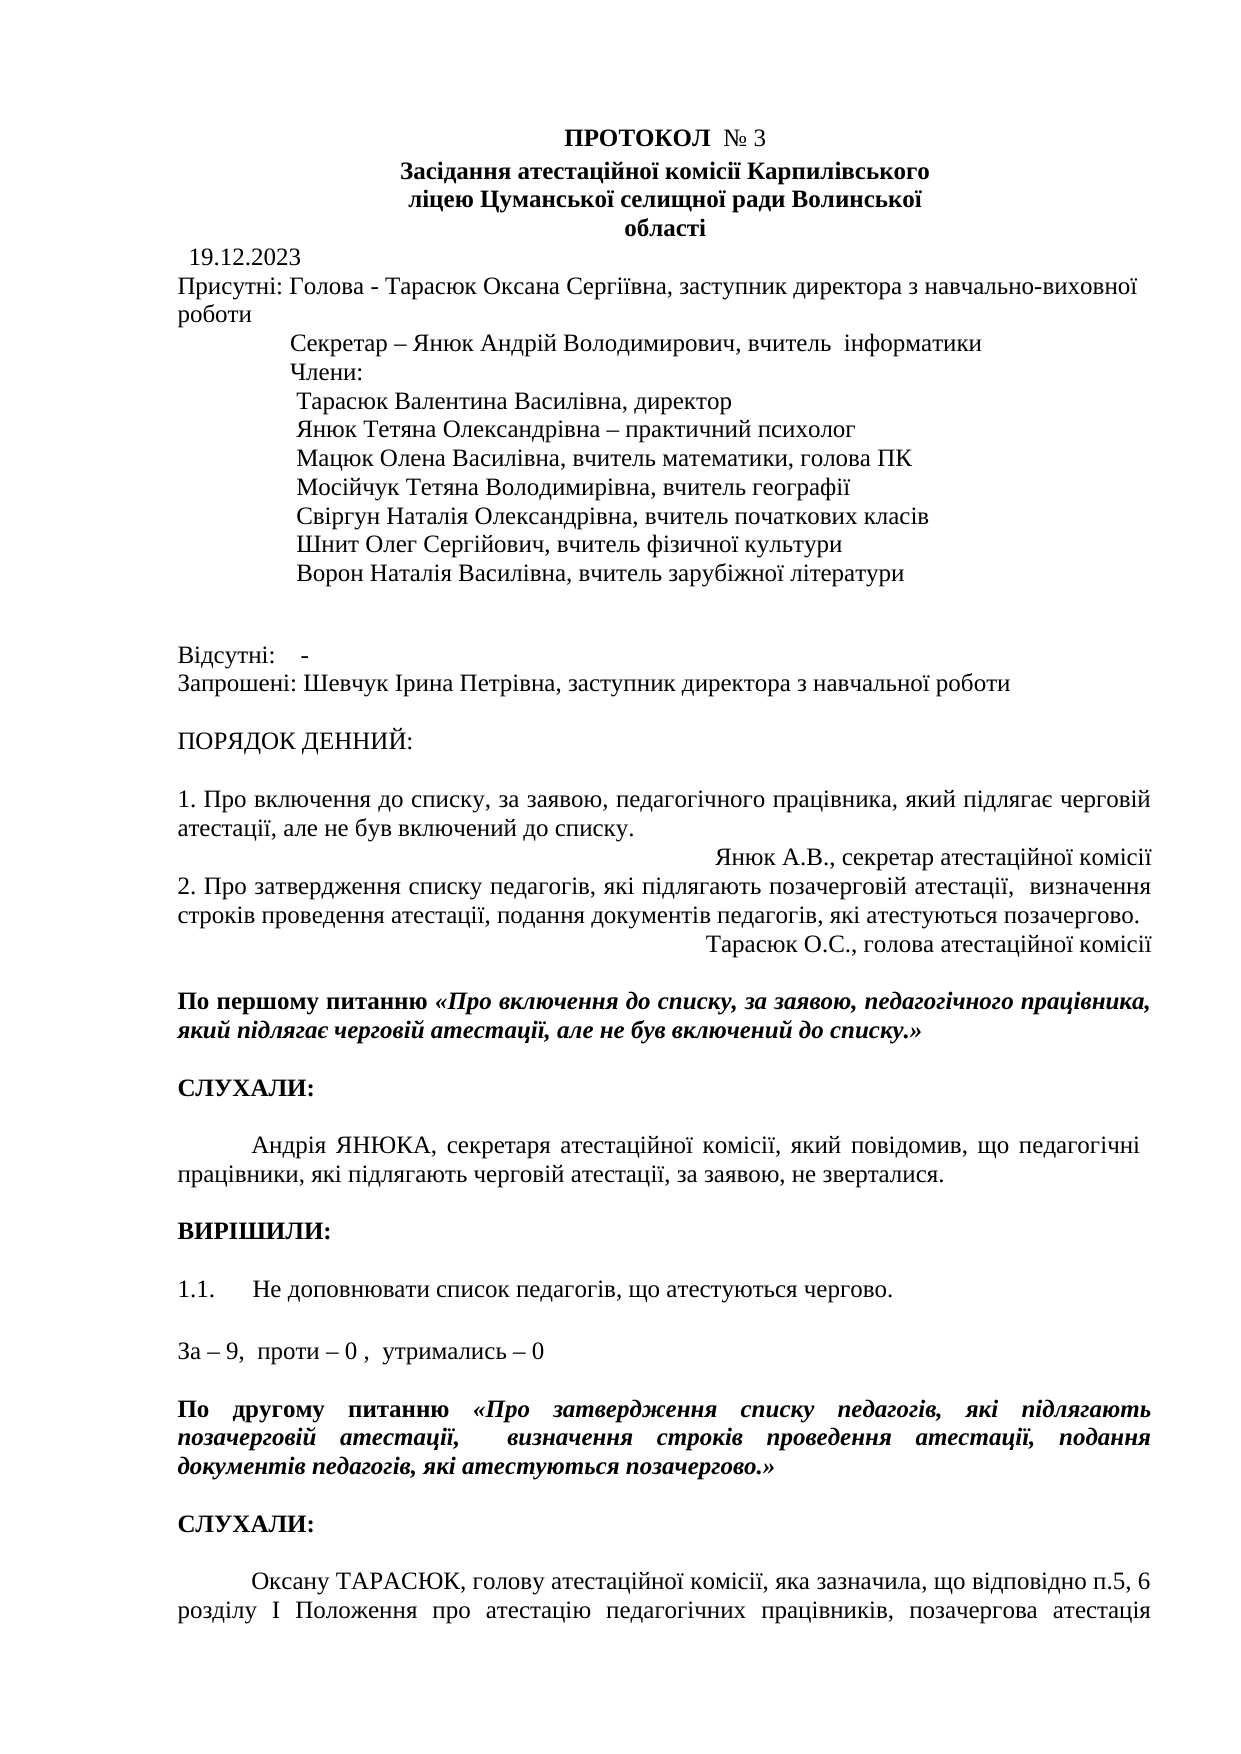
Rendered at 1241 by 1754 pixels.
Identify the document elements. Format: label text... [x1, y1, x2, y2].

text Секретар – Янюк Андрій Володимирович, вчитель інформатики [177, 328, 1151, 357]
text СЛУХАЛИ: [177, 1073, 1152, 1101]
text По другому питанню «Про затвердження списку педагогів, які підлягають позачерговій атестації, визначення строків проведення атестації, подання документів педагогів, які атестуються позачергово.» [177, 1394, 1152, 1480]
text Ворон Наталія Василівна, вчитель зарубіжної літератури [177, 558, 1151, 587]
list Не доповнювати список педагогів, що атестуються чергово. [177, 1274, 1152, 1303]
text Свіргун Наталія Олександрівна, вчитель початкових класів [177, 501, 1151, 529]
text 1. Про включення до списку, за заявою, педагогічного працівника, який підлягає черговій атестації, але не був включений до списку. [177, 784, 1152, 841]
text Янюк А.В., секретар атестаційної комісії [177, 842, 1152, 871]
text Шнит Олег Сергійович, вчитель фізичної культури [177, 529, 1151, 558]
text Засідання атестаційної комісії Карпилівського ліцею Цуманської селищної ради Волинської області [376, 156, 953, 242]
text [177, 1566, 1152, 1624]
text Запрошені: Шевчук Ірина Петрівна, заступник директора з навчальної роботи [177, 668, 1152, 697]
text Порядок денний: [177, 726, 1152, 755]
text Мосійчук Тетяна Володимирівна, вчитель географії [177, 472, 1151, 501]
text Присутні: Голова - Тарасюк Оксана Сергіївна, заступник директора з навчально-виховної роботи [177, 271, 1151, 328]
text 19.12.2023 [188, 242, 1152, 271]
text Андрія ЯНЮКА, секретаря атестаційної комісії, який повідомив, що педагогічні працівники, які підлягають черговій атестації, за заявою, не зверталися. [177, 1130, 1141, 1188]
text Янюк Тетяна Олександрівна – практичний психолог [177, 414, 1151, 443]
text ПРОТОКОЛ № 3 [376, 123, 953, 151]
text Члени: [177, 357, 1151, 386]
text По першому питанню «Про включення до списку, за заявою, педагогічного працівника, який підлягає черговій атестації, але не був включений до списку.» [177, 986, 1152, 1044]
text Відсутні: - [177, 640, 1152, 668]
text ВИРІШИЛИ: [177, 1216, 1141, 1245]
text Тарасюк О.С., голова атестаційної комісії [177, 929, 1152, 958]
text СЛУХАЛИ: [177, 1509, 1152, 1537]
text 2. Про затвердження списку педагогів, які підлягають позачерговій атестації, визначення строків проведення атестації, подання документів педагогів, які атестуються позачергово. [177, 871, 1152, 928]
text За – 9, проти – 0 , утримались – 0 [177, 1336, 1152, 1365]
text Мацюк Олена Василівна, вчитель математики, голова ПК [177, 443, 1151, 472]
text Тарасюк Валентина Василівна, директор [177, 386, 1151, 414]
